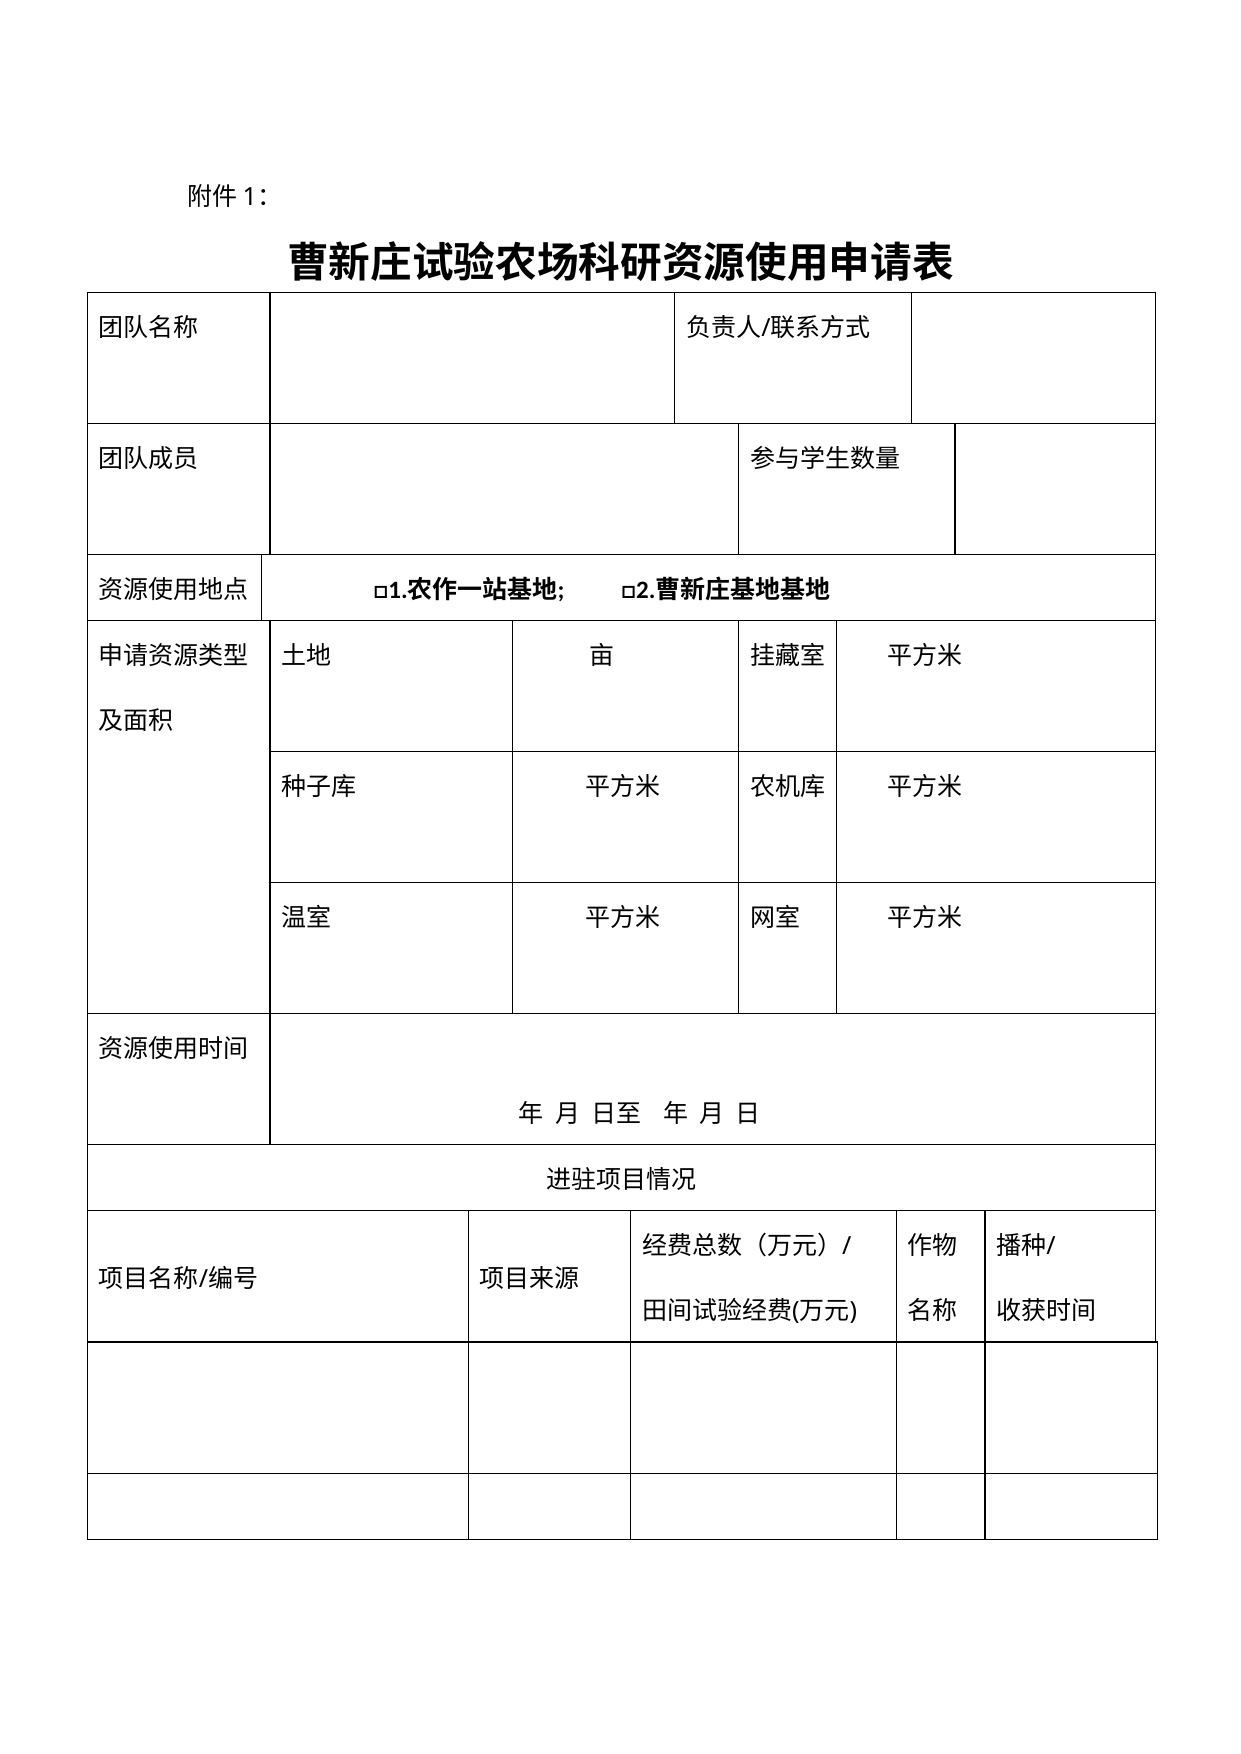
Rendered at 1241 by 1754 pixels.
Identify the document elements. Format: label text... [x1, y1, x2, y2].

table_cell 项目名称/编号 [88, 1211, 468, 1341]
table_cell 经费总数（万元）/ 田间试验经费(万元) [631, 1211, 896, 1341]
table_cell 土地 [271, 621, 512, 751]
table_cell 团队成员 [88, 424, 269, 554]
table_cell 播种/ 收获时间 [986, 1211, 1155, 1341]
table_cell 亩 [513, 621, 738, 751]
table_header [271, 293, 674, 423]
table_cell 温室 [271, 883, 512, 1013]
text 附件1： [187, 162, 1053, 227]
table_cell [631, 1343, 896, 1472]
table_cell 年 月 日至 年 月 日 [271, 1014, 1155, 1144]
table_cell 项目来源 [469, 1211, 630, 1341]
table_cell 平方米 [837, 883, 1155, 1013]
table_header 负责人/联系方式 [675, 293, 911, 423]
table_cell [271, 424, 738, 554]
table_cell 作物 名称 [897, 1211, 984, 1341]
table_cell 平方米 [513, 883, 738, 1013]
table_cell [956, 424, 1155, 554]
table_cell 平方米 [513, 752, 738, 882]
table_cell 种子库 [271, 752, 512, 882]
table_cell [986, 1474, 1157, 1538]
table_cell □1.农作一站基地; □2.曹新庄基地基地 [262, 555, 1155, 620]
table_cell [469, 1343, 630, 1472]
table_cell [986, 1343, 1157, 1472]
table_header 团队名称 [88, 293, 269, 423]
table_cell [897, 1474, 984, 1538]
table_cell 资源使用时间 [88, 1014, 269, 1144]
table_cell 资源使用地点 [88, 555, 261, 620]
table_cell 参与学生数量 [739, 424, 954, 554]
table_cell [88, 1343, 468, 1472]
table_cell [469, 1474, 630, 1538]
text 曹新庄试验农场科研资源使用申请表 [187, 227, 1053, 292]
table_cell [897, 1343, 984, 1472]
table_cell 网室 [739, 883, 836, 1013]
table_cell 平方米 [837, 752, 1155, 882]
table_cell 平方米 [837, 621, 1155, 751]
table_cell [631, 1474, 896, 1538]
table_header [912, 293, 1155, 423]
table_cell 进驻项目情况 [88, 1145, 1155, 1210]
table_cell 农机库 [739, 752, 836, 882]
table_cell 挂藏室 [739, 621, 836, 751]
table_cell [88, 1474, 468, 1538]
table_cell 申请资源类型 及面积 [88, 621, 269, 1013]
